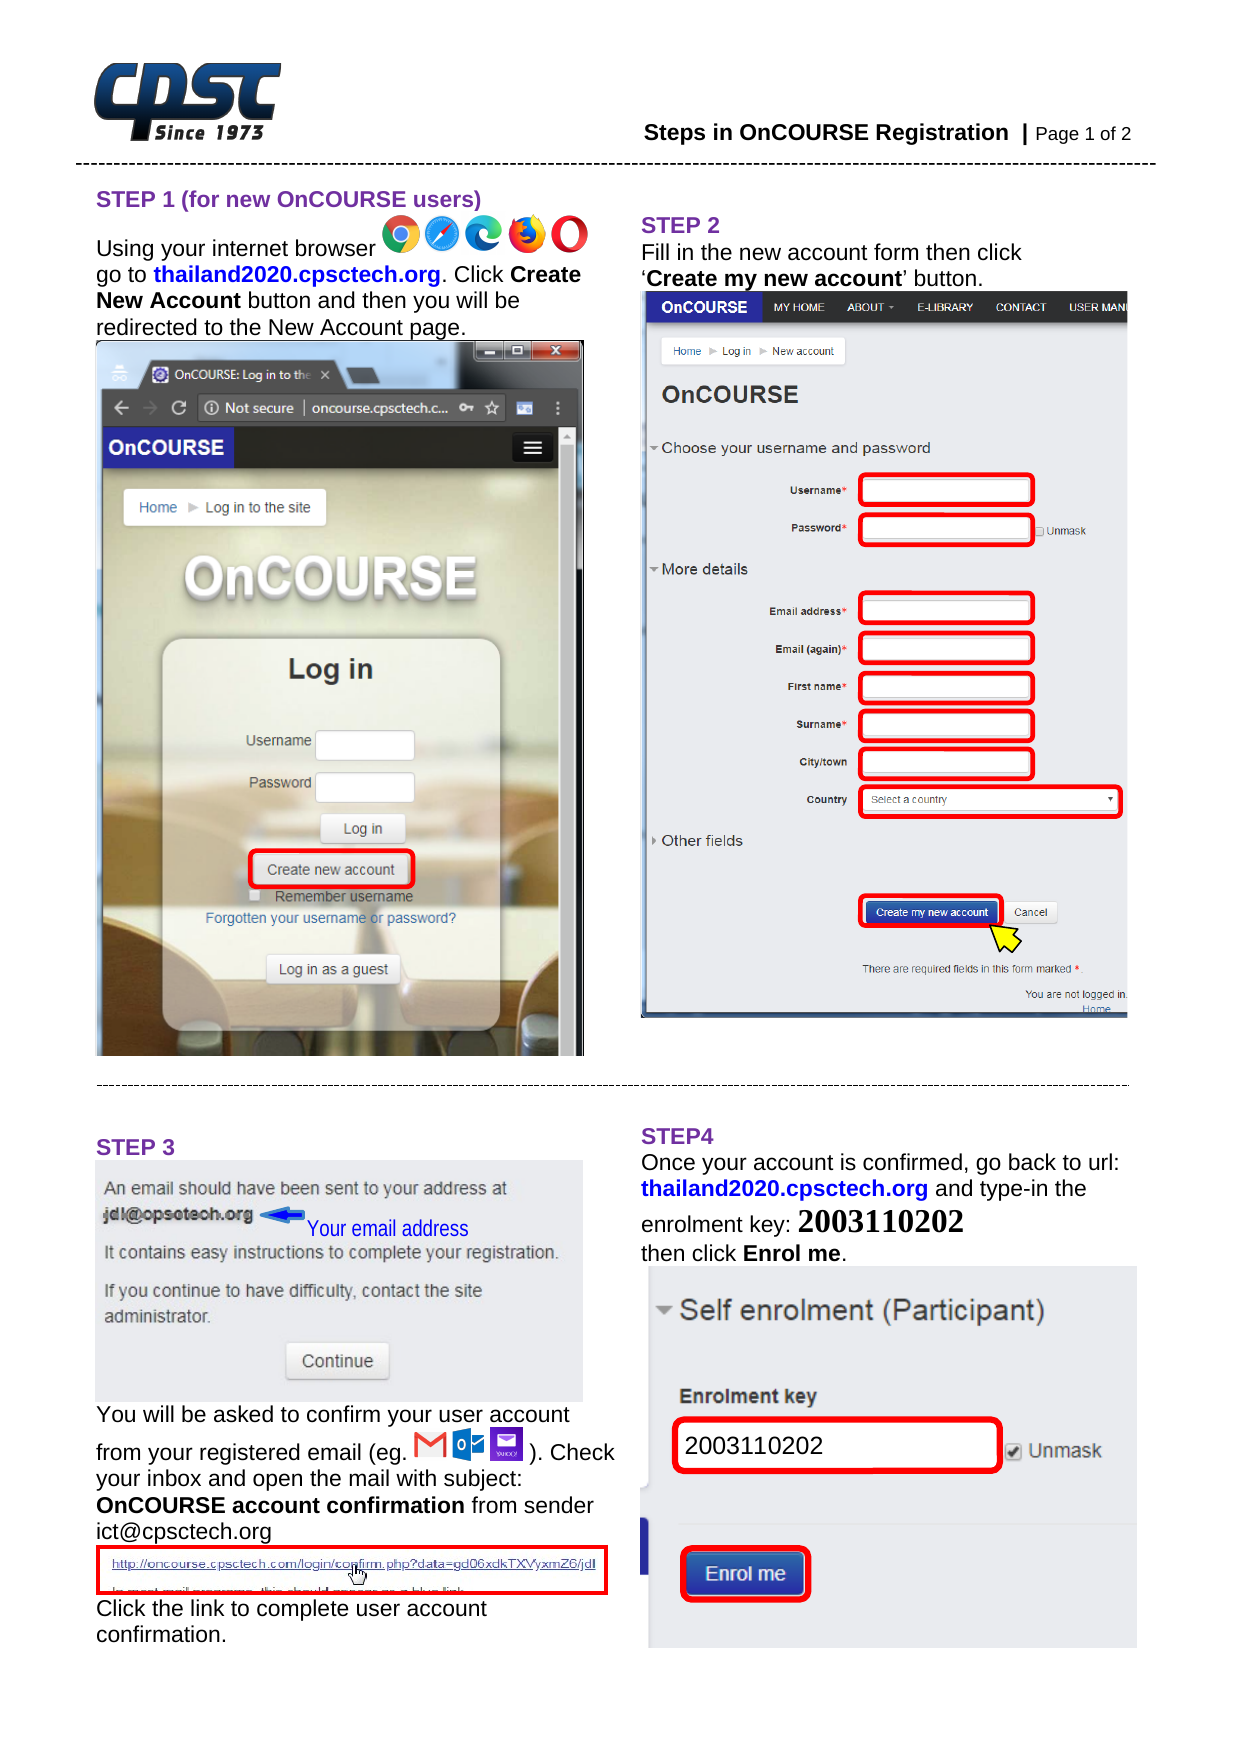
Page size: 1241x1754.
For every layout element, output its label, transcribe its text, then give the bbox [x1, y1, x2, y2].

picture [548, 212, 591, 256]
text ---------------------------------------------------------------------------------------------------------------------------------------------- [75, 149, 1165, 176]
table_header STEP 1 (for new OnCOURSE users) Using your internet browser go to thailand2020.cpsctech.org. Click Create New Account button and then you will be redirected to the New Account page. STEP 3 You will be asked to confirm your user account from your registered email (eg. ). Check your inbox and open the mail with subject: OnCOURSE account confirmation from sender ict@cpsctech.org Click the link to complete user account confirmation. [85, 176, 630, 1658]
picture [95, 1160, 583, 1402]
table_header STEP 2 Fill in the new account form then click ‘Create my new account’ button. STEP4 Once your account is confirmed, go back to url: thailand2020.cpsctech.org and type-in the enrolment key: 2003110202 then click Enrol me. [630, 176, 1176, 1658]
picture [490, 1427, 523, 1461]
picture [95, 340, 584, 1056]
picture [414, 1428, 447, 1461]
picture [421, 211, 506, 255]
picture [100, 1549, 604, 1591]
picture [508, 214, 546, 253]
picture [382, 215, 420, 253]
picture [640, 291, 1128, 1018]
picture [640, 1266, 1137, 1648]
picture [94, 63, 282, 141]
picture [452, 1428, 484, 1461]
